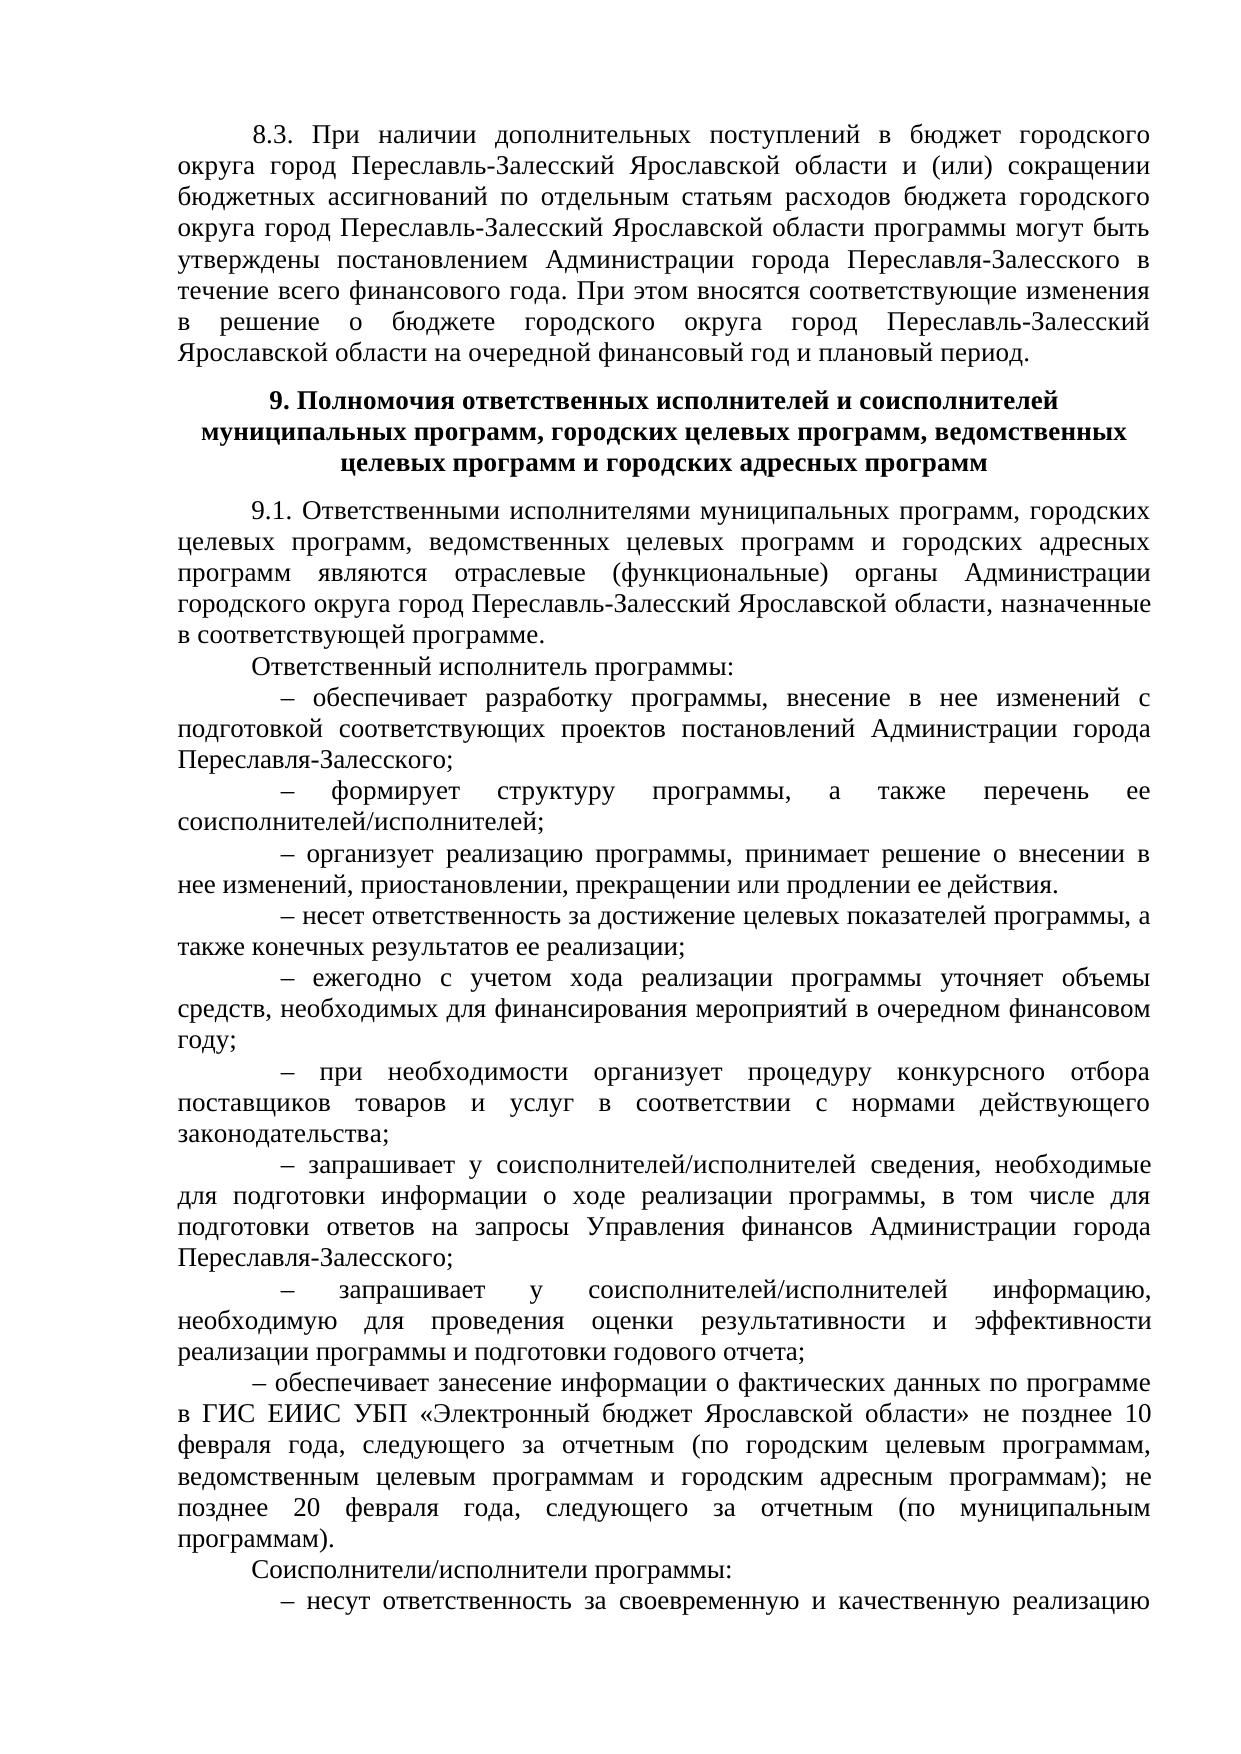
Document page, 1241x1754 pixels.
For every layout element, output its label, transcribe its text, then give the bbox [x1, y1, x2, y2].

text Соисполнители/исполнители программы: [177, 1553, 1152, 1584]
text – при необходимости организует процедуру конкурсного отбора поставщиков товаров и услуг в соответствии с нормами действующего законодательства; [177, 1055, 1152, 1148]
text 9. Полномочия ответственных исполнителей и соисполнителей муниципальных программ, городских целевых программ, ведомственных целевых программ и городских адресных программ [177, 384, 1152, 477]
text 8.3. При наличии дополнительных поступлений в бюджет городского округа город Переславль-Залесский Ярославской области и (или) сокращении бюджетных ассигнований по отдельным статьям расходов бюджета городского округа город Переславль-Залесский Ярославской области программы могут быть утверждены постановлением Администрации города Переславля-Залесского в течение всего финансового года. При этом вносятся соответствующие изменения в решение о бюджете городского округа город Переславль-Залесский Ярославской области на очередной финансовый год и плановый период. [177, 118, 1152, 367]
text – формирует структуру программы, а также перечень ее соисполнителей/исполнителей; [177, 774, 1152, 837]
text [177, 1584, 1152, 1615]
text – обеспечивает разработку программы, внесение в нее изменений с подготовкой соответствующих проектов постановлений Администрации города Переславля-Залесского; [177, 681, 1152, 774]
text – запрашивает у соисполнителей/исполнителей информацию, необходимую для проведения оценки результативности и эффективности реализации программы и подготовки годового отчета; [177, 1273, 1152, 1366]
text – обеспечивает занесение информации о фактических данных по программе в ГИС ЕИИС УБП «Электронный бюджет Ярославской области» не позднее 10 февраля года, следующего за отчетным (по городским целевым программам, ведомственным целевым программам и городским адресным программам); не позднее 20 февраля года, следующего за отчетным (по муниципальным программам). [177, 1366, 1152, 1553]
text – ежегодно с учетом хода реализации программы уточняет объемы средств, необходимых для финансирования мероприятий в очередном финансовом году; [177, 961, 1152, 1055]
text – организует реализацию программы, принимает решение о внесении в нее изменений, приостановлении, прекращении или продлении ее действия. [177, 837, 1152, 899]
text Ответственный исполнитель программы: [177, 650, 1152, 681]
text – запрашивает у соисполнителей/исполнителей сведения, необходимые для подготовки информации о ходе реализации программы, в том числе для подготовки ответов на запросы Управления финансов Администрации города Переславля-Залесского; [177, 1148, 1152, 1273]
text – несет ответственность за достижение целевых показателей программы, а также конечных результатов ее реализации; [177, 899, 1152, 961]
text 9.1. Ответственными исполнителями муниципальных программ, городских целевых программ, ведомственных целевых программ и городских адресных программ являются отраслевые (функциональные) органы Администрации городского округа город Переславль-Залесский Ярославской области, назначенные в соответствующей программе. [177, 494, 1152, 650]
